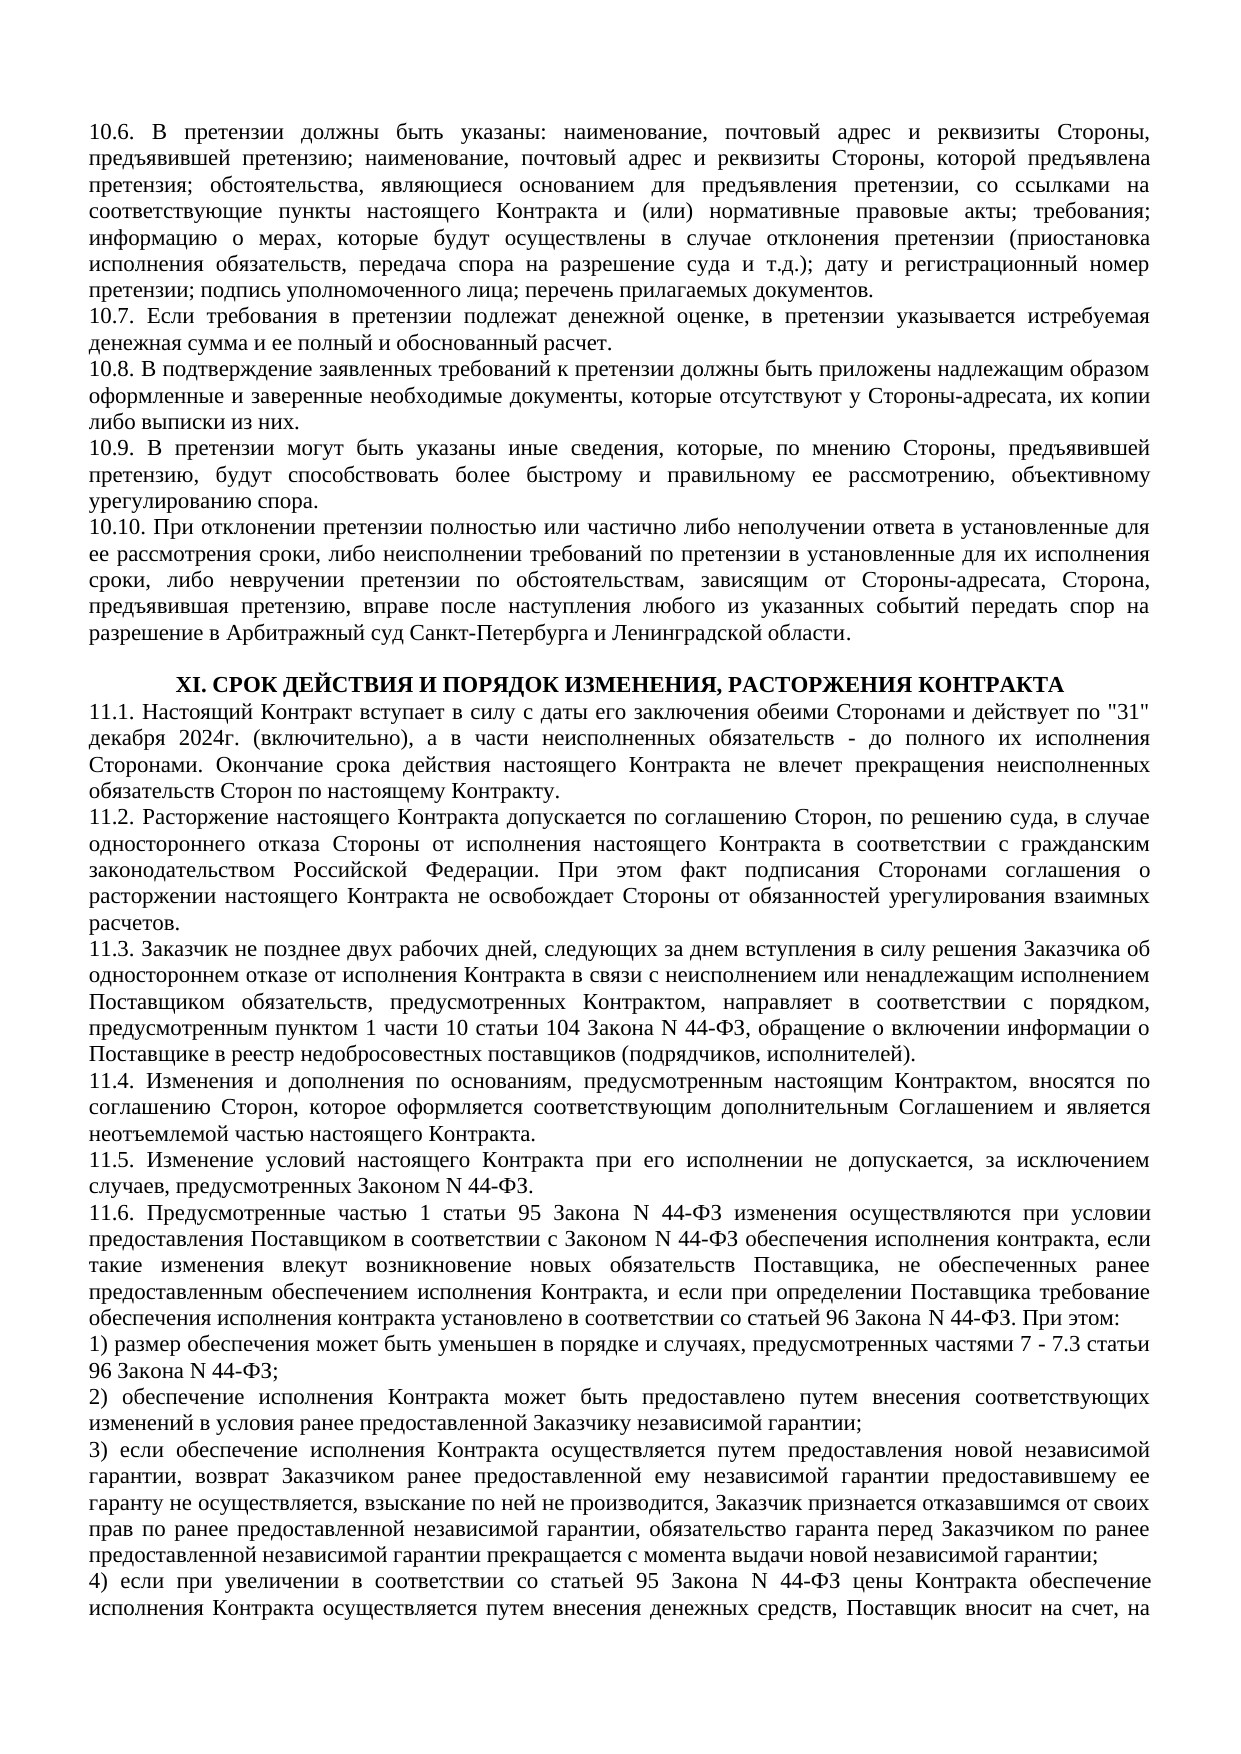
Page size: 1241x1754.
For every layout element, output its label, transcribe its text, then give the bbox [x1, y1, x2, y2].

text 10.9. В претензии могут быть указаны иные сведения, которые, по мнению Стороны, предъявившей претензию, будут способствовать более быстрому и правильному ее рассмотрению, объективному урегулированию спора. [89, 434, 1152, 513]
text 3) если обеспечение исполнения Контракта осуществляется путем предоставления новой независимой гарантии, возврат Заказчиком ранее предоставленной ему независимой гарантии предоставившему ее гаранту не осуществляется, взыскание по ней не производится, Заказчик признается отказавшимся от своих прав по ранее предоставленной независимой гарантии, обязательство гаранта перед Заказчиком по ранее предоставленной независимой гарантии прекращается с момента выдачи новой независимой гарантии; [89, 1436, 1152, 1568]
text 11.2. Расторжение настоящего Контракта допускается по соглашению Сторон, по решению суда, в случае одностороннего отказа Стороны от исполнения настоящего Контракта в соответствии с гражданским законодательством Российской Федерации. При этом факт подписания Сторонами соглашения о расторжении настоящего Контракта не освобождает Стороны от обязанностей урегулирования взаимных расчетов. [89, 803, 1152, 935]
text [89, 1568, 1152, 1620]
text 10.6. В претензии должны быть указаны: наименование, почтовый адрес и реквизиты Стороны, предъявившей претензию; наименование, почтовый адрес и реквизиты Стороны, которой предъявлена претензия; обстоятельства, являющиеся основанием для предъявления претензии, со ссылками на соответствующие пункты настоящего Контракта и (или) нормативные правовые акты; требования; информацию о мерах, которые будут осуществлены в случае отклонения претензии (приостановка исполнения обязательств, передача спора на разрешение суда и т.д.); дату и регистрационный номер претензии; подпись уполномоченного лица; перечень прилагаемых документов. [89, 118, 1152, 303]
text XI. СРОК ДЕЙСТВИЯ И ПОРЯДОК ИЗМЕНЕНИЯ, РАСТОРЖЕНИЯ КОНТРАКТА [89, 672, 1152, 698]
text 11.1. Настоящий Контракт вступает в силу с даты его заключения обеими Сторонами и действует по "31" декабря 2024г. (включительно), а в части неисполненных обязательств - до полного их исполнения Сторонами. Окончание срока действия настоящего Контракта не влечет прекращения неисполненных обязательств Сторон по настоящему Контракту. [89, 698, 1152, 803]
text 1) размер обеспечения может быть уменьшен в порядке и случаях, предусмотренных частями 7 - 7.3 статьи 96 Закона N 44-ФЗ; [89, 1330, 1152, 1383]
text 10.7. Если требования в претензии подлежат денежной оценке, в претензии указывается истребуемая денежная сумма и ее полный и обоснованный расчет. [89, 303, 1152, 355]
text 11.6. Предусмотренные частью 1 статьи 95 Закона N 44-ФЗ изменения осуществляются при условии предоставления Поставщиком в соответствии с Законом N 44-ФЗ обеспечения исполнения контракта, если такие изменения влекут возникновение новых обязательств Поставщика, не обеспеченных ранее предоставленным обеспечением исполнения Контракта, и если при определении Поставщика требование обеспечения исполнения контракта установлено в соответствии со статьей 96 Закона N 44-ФЗ. При этом: [89, 1199, 1152, 1330]
text 11.4. Изменения и дополнения по основаниям, предусмотренным настоящим Контрактом, вносятся по соглашению Сторон, которое оформляется соответствующим дополнительным Соглашением и является неотъемлемой частью настоящего Контракта. [89, 1067, 1152, 1146]
text 2) обеспечение исполнения Контракта может быть предоставлено путем внесения соответствующих изменений в условия ранее предоставленной Заказчику независимой гарантии; [89, 1383, 1152, 1436]
text 10.8. В подтверждение заявленных требований к претензии должны быть приложены надлежащим образом оформленные и заверенные необходимые документы, которые отсутствуют у Стороны-адресата, их копии либо выписки из них. [89, 355, 1152, 434]
text 11.3. Заказчик не позднее двух рабочих дней, следующих за днем вступления в силу решения Заказчика об одностороннем отказе от исполнения Контракта в связи с неисполнением или ненадлежащим исполнением Поставщиком обязательств, предусмотренных Контрактом, направляет в соответствии с порядком, предусмотренным пунктом 1 части 10 статьи 104 Закона N 44-ФЗ, обращение о включении информации о Поставщике в реестр недобросовестных поставщиков (подрядчиков, исполнителей). [89, 935, 1152, 1067]
text 11.5. Изменение условий настоящего Контракта при его исполнении не допускается, за исключением случаев, предусмотренных Законом N 44-ФЗ. [89, 1146, 1152, 1199]
text 10.10. При отклонении претензии полностью или частично либо неполучении ответа в установленные для ее рассмотрения сроки, либо неисполнении требований по претензии в установленные для их исполнения сроки, либо невручении претензии по обстоятельствам, зависящим от Стороны-адресата, Сторона, предъявившая претензию, вправе после наступления любого из указанных событий передать спор на разрешение в Арбитражный суд Санкт-Петербурга и Ленинградской области. [89, 513, 1152, 645]
